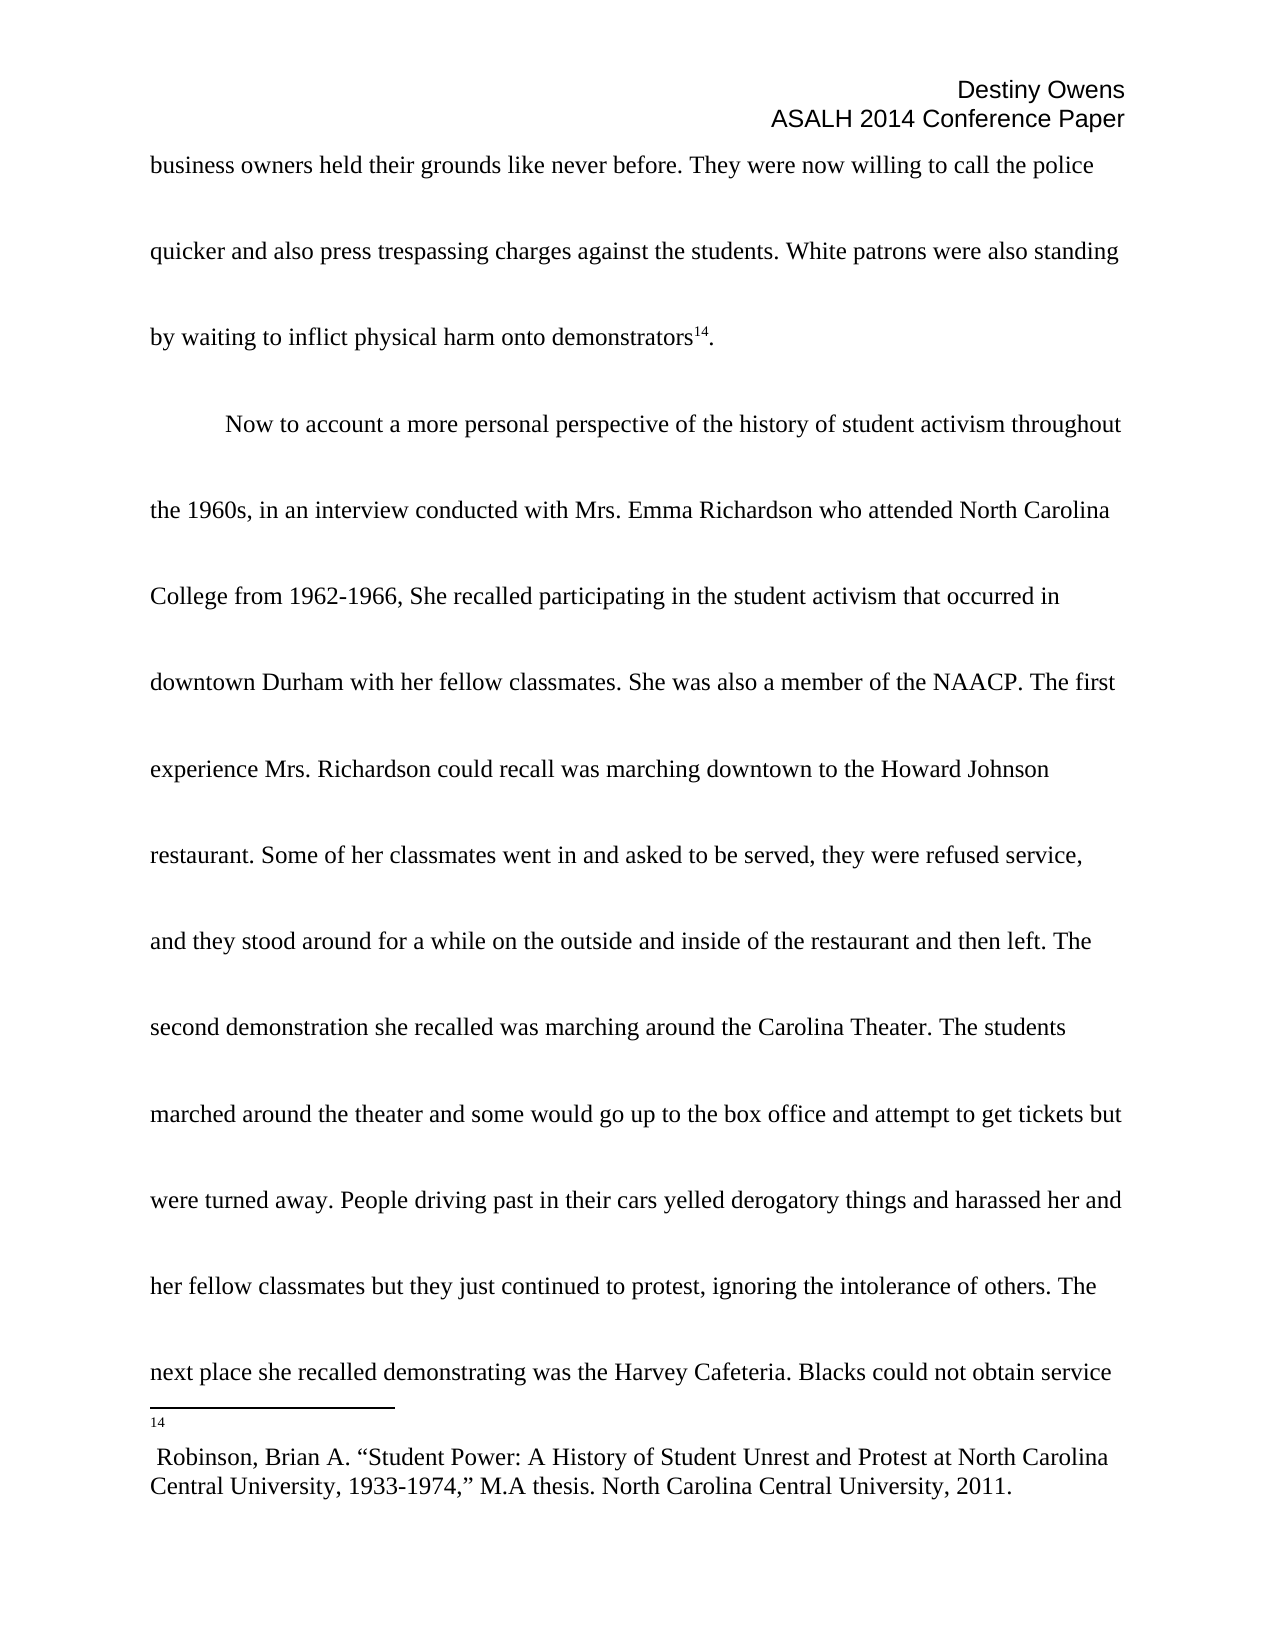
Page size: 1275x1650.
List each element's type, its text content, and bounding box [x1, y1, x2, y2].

text The officials were missing the purpose of it all it seemed. Students just wanted to be equal with their white counterparts. They were displeased and tired of being treated as less than in society. To the people who had never felt that feeling did not and could not understand the logic of the students or the black community. According to the North Carolina college student newspaper, The Campus Echo, in early February of 1960 the NCC Welfare Committee was formed for negotiations. In late February after the failed negotiations students resumed the sit-ins. White business owners held their grounds like never before. They were now willing to call the police quicker and also press trespassing charges against the students. White patrons were also standing by waiting to inflict physical harm onto demonstrators. [150, 150, 1125, 351]
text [150, 409, 1125, 1386]
